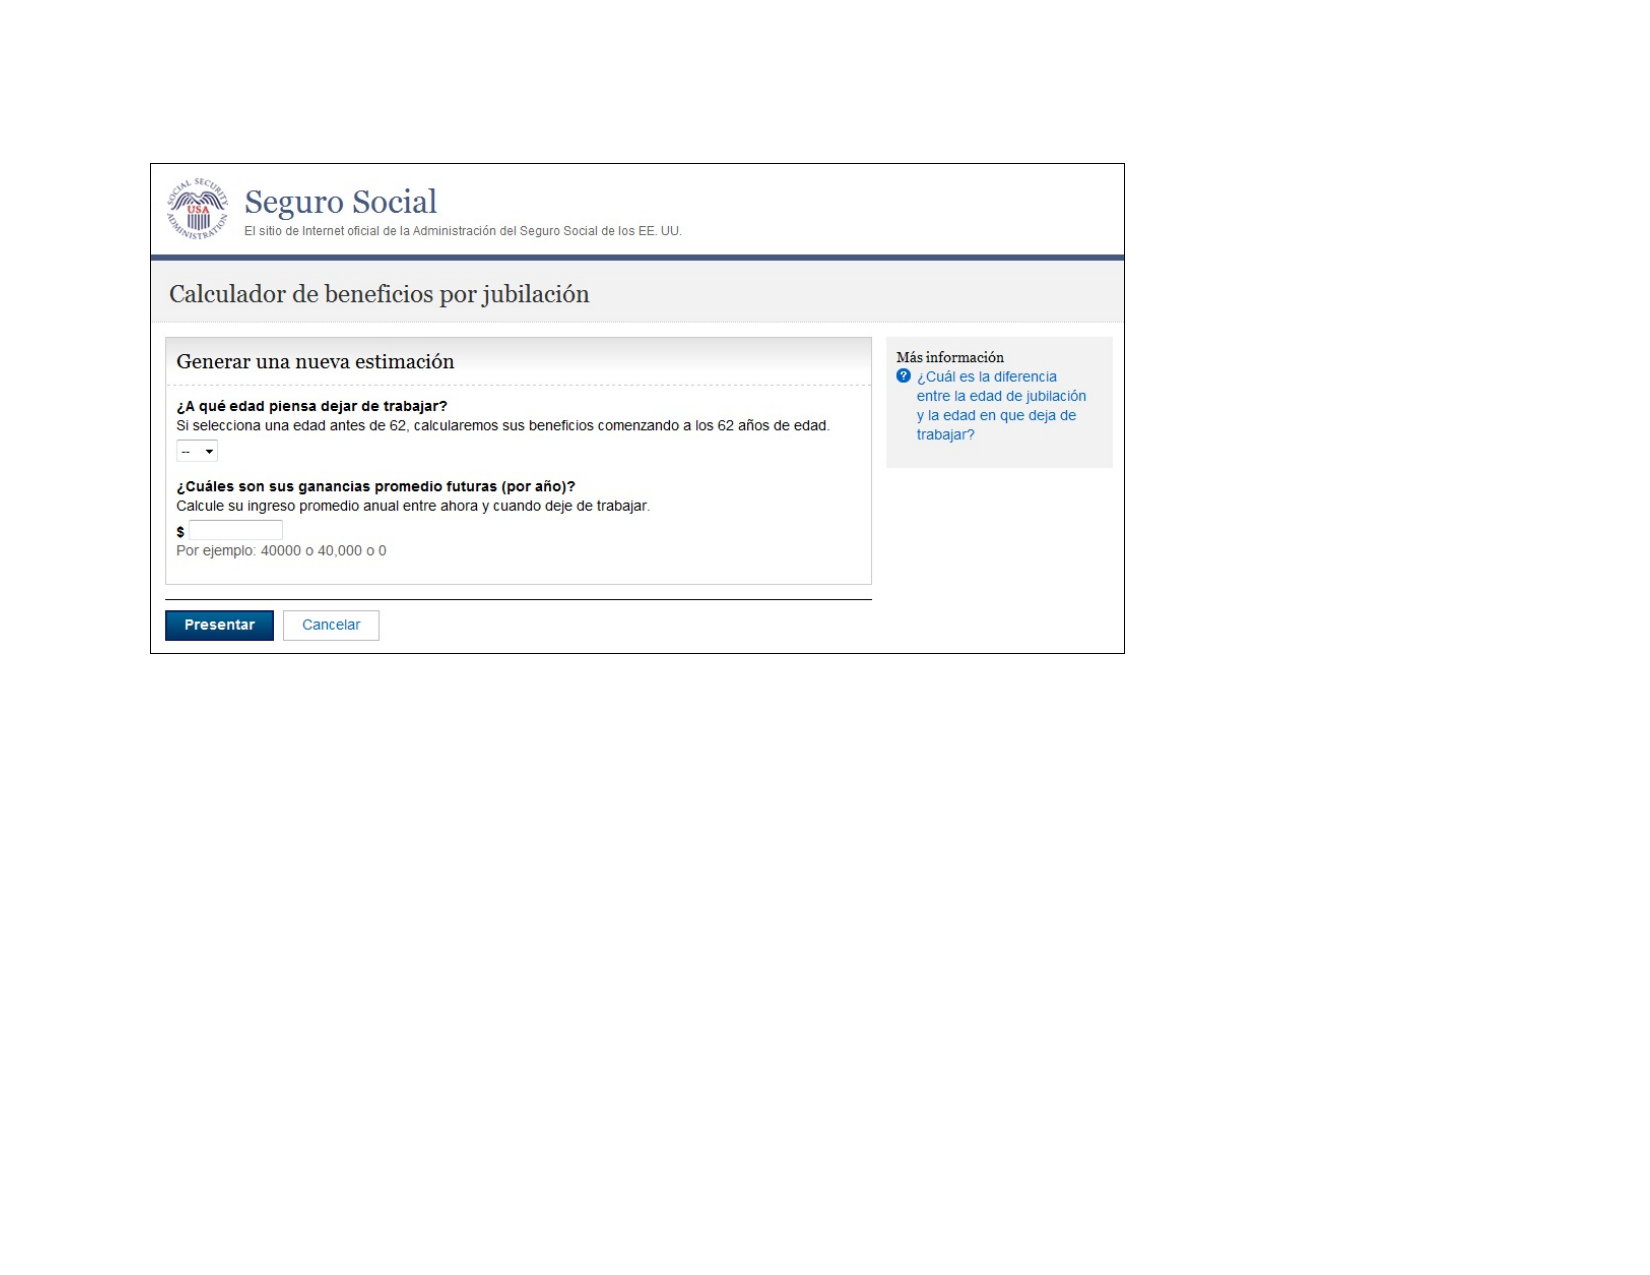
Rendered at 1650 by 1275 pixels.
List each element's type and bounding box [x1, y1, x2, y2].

picture [151, 164, 1124, 653]
